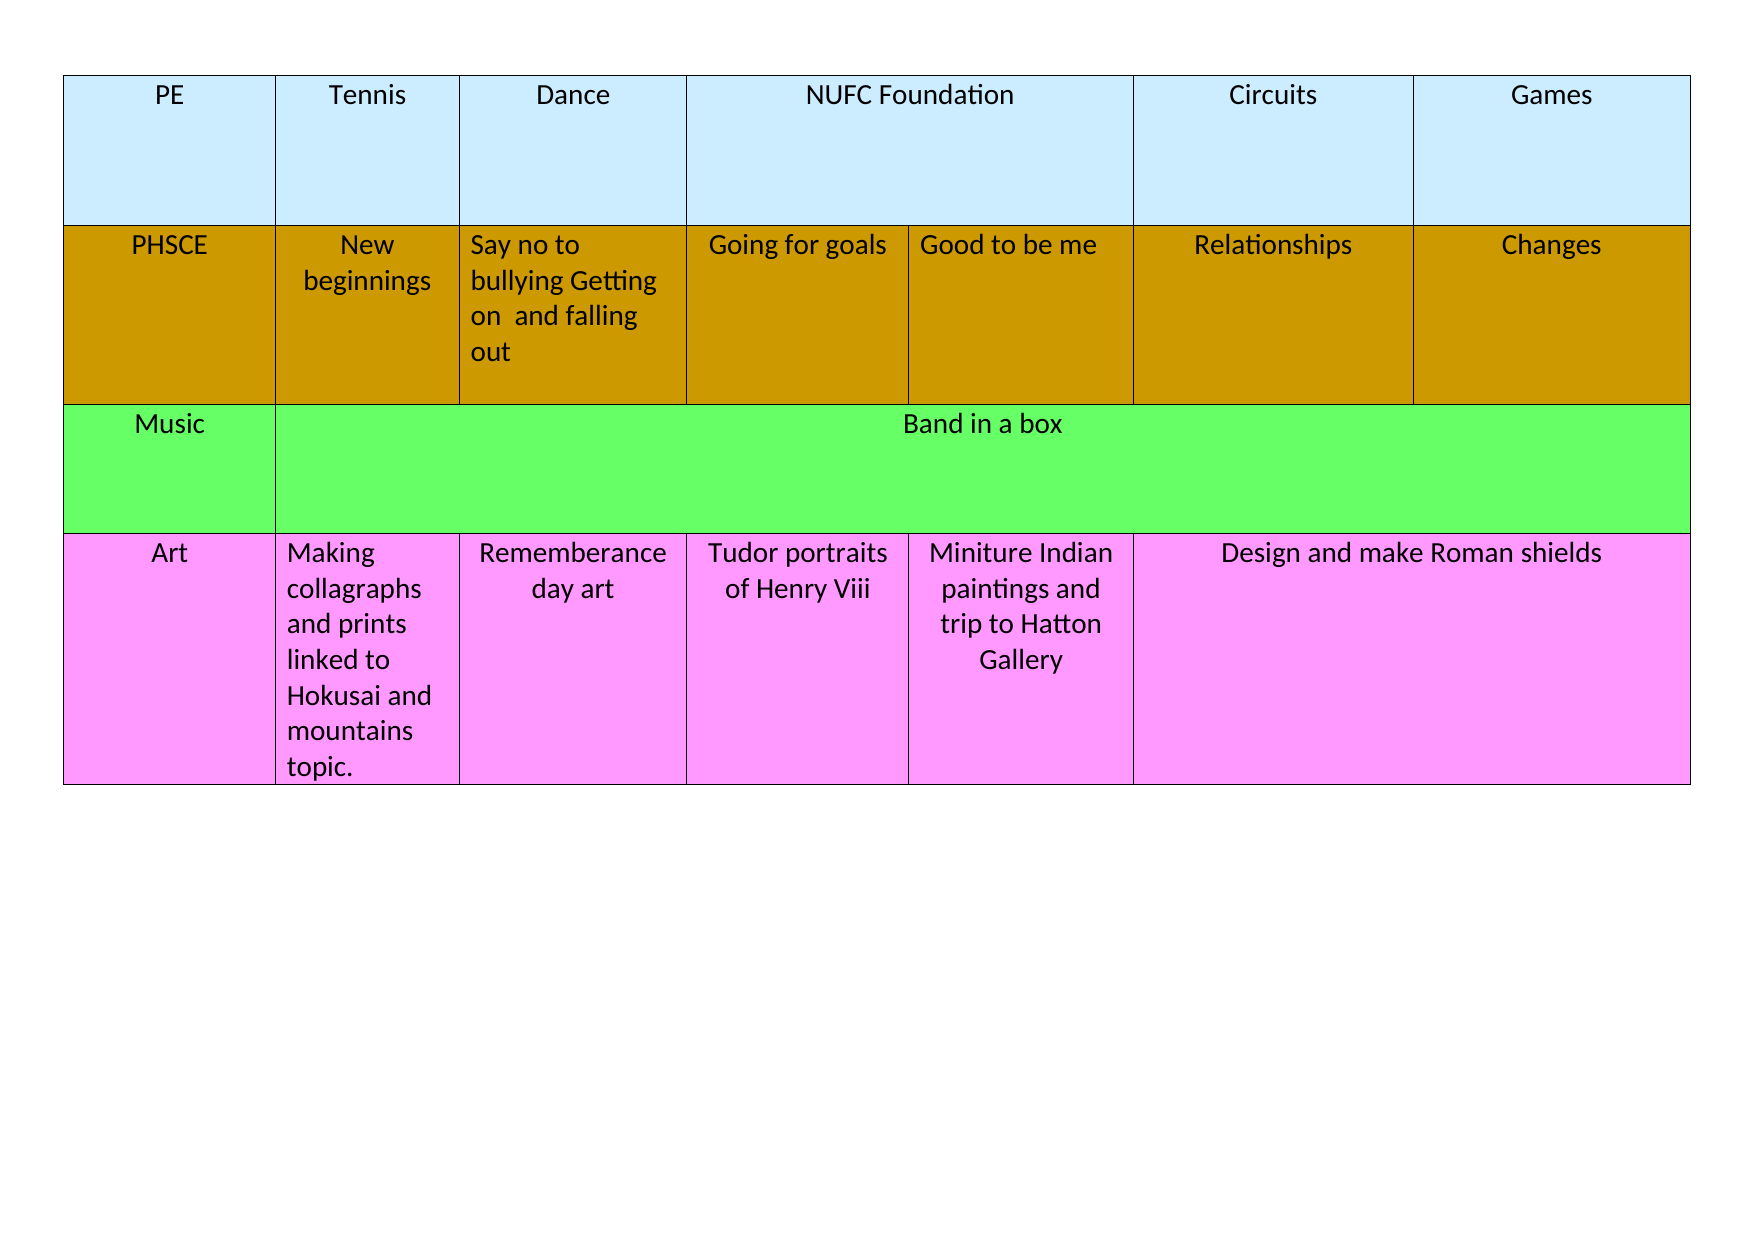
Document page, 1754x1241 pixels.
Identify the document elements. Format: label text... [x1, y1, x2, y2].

table_cell Band in a box [276, 405, 1690, 533]
table_cell NUFC Foundation [687, 76, 1133, 225]
table_cell Music [64, 405, 275, 533]
table_cell Tennis [276, 76, 459, 225]
table_cell Miniture Indian paintings and trip to Hatton Gallery [909, 534, 1133, 784]
table_cell New beginnings [276, 226, 459, 404]
table_cell PE [64, 76, 275, 225]
table_cell Art [64, 534, 275, 784]
table_cell Relationships [1134, 226, 1413, 404]
table_cell Tudor portraits of Henry Viii [687, 534, 908, 784]
table_cell Making collagraphs and prints linked to Hokusai and mountains topic. [276, 534, 459, 784]
table_cell Say no to bullying Getting on and falling out [460, 226, 686, 404]
table_cell Dance [460, 76, 686, 225]
table_cell Good to be me [909, 226, 1133, 404]
table_cell Design and make Roman shields [1134, 534, 1690, 784]
table_cell Circuits [1134, 76, 1413, 225]
table_cell Games [1414, 76, 1690, 225]
table_cell PHSCE [64, 226, 275, 404]
table_cell Going for goals [687, 226, 908, 404]
table_cell Rememberance day art [460, 534, 686, 784]
table_cell Changes [1414, 226, 1690, 404]
